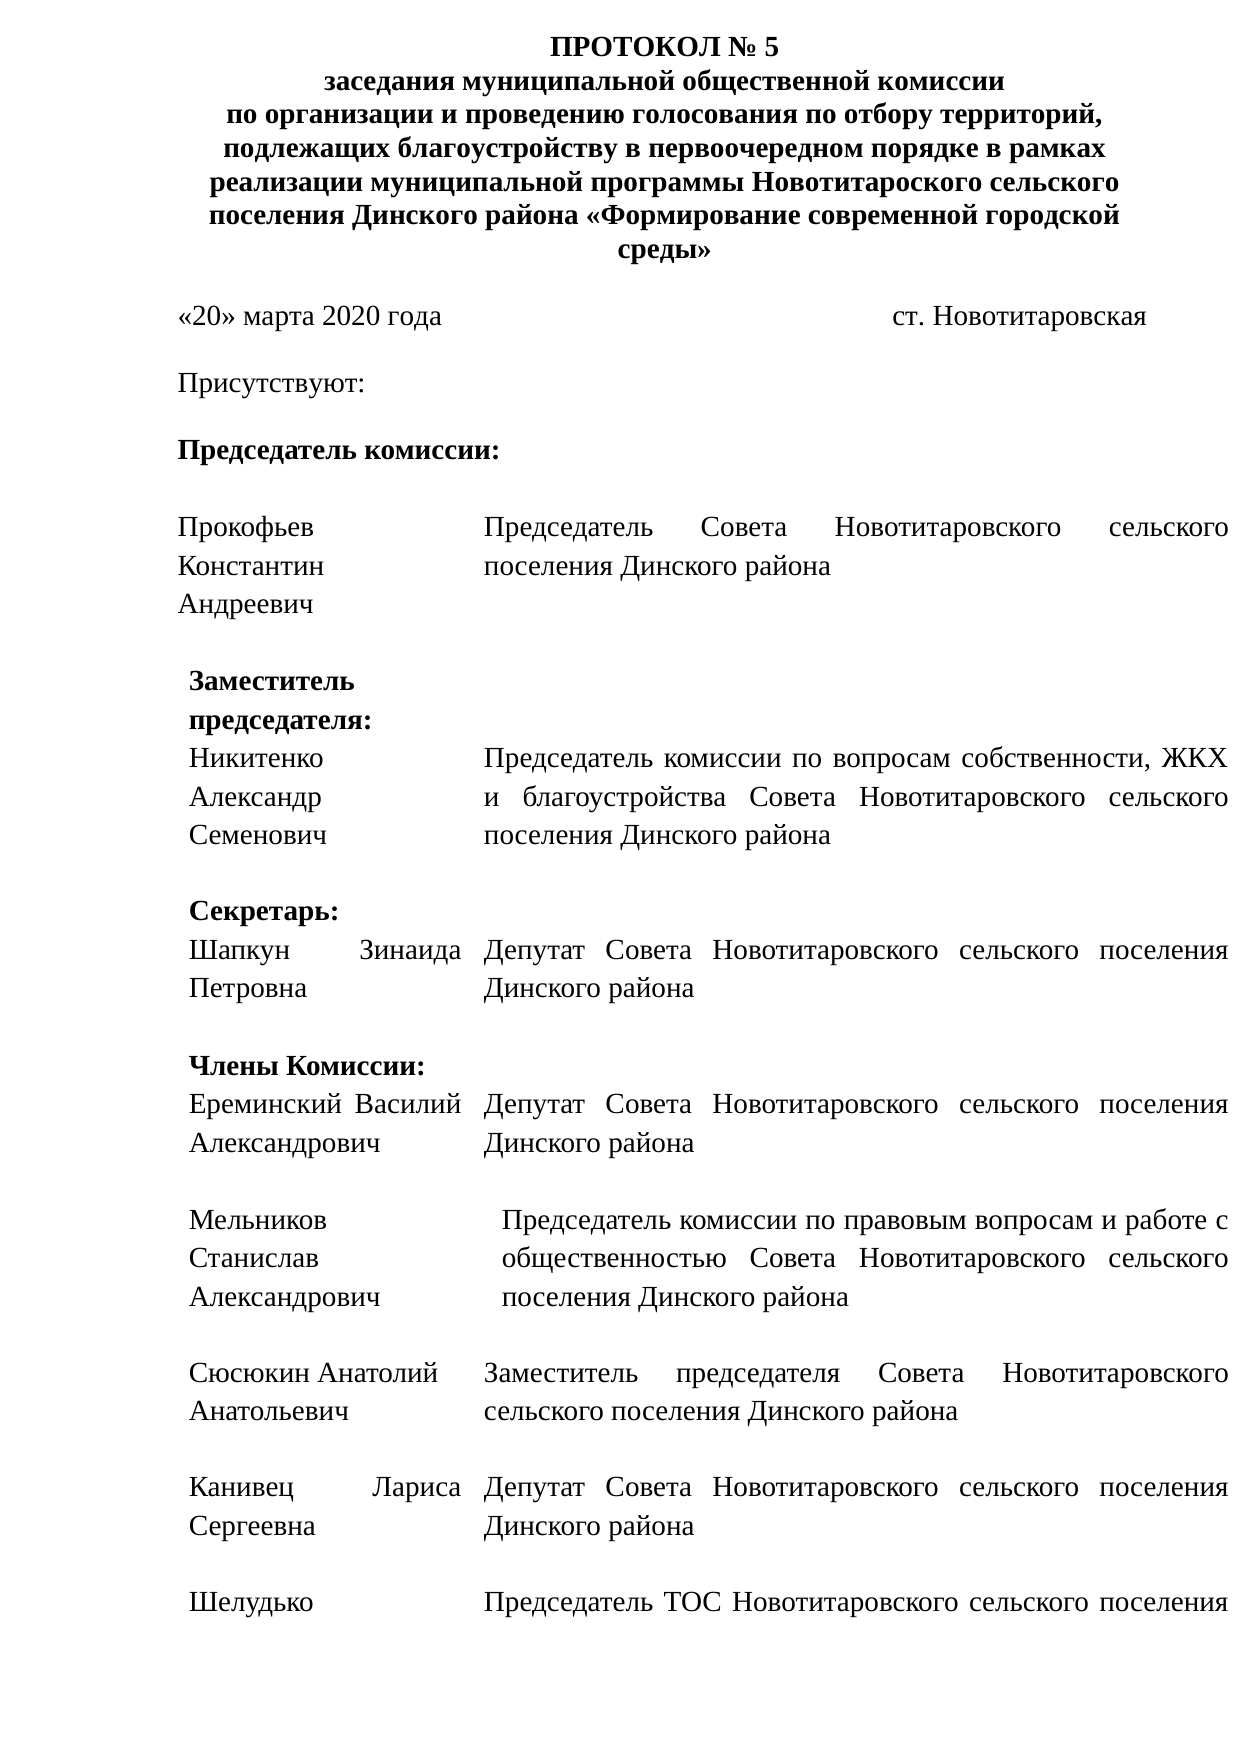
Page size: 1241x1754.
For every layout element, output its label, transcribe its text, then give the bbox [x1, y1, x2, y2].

table_cell Председатель комиссии по вопросам собственности, ЖКХ и благоустройства Совета Новотитаровского сельского поселения Динского района [473, 663, 1240, 855]
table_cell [473, 1545, 1240, 1621]
table_cell Заместитель председателя Совета Новотитаровского сельского поселения Динского района [473, 1316, 1240, 1431]
text Председатель комиссии: [177, 432, 1152, 466]
table_header Прокофьев Константин Андреевич [177, 509, 472, 663]
text «20» марта 2020 года ст. Новотитаровская [148, 298, 1152, 331]
table_cell Канивец Лариса Сергеевна [177, 1431, 472, 1545]
table_cell Заместитель председателя: Никитенко Александр Семенович [177, 663, 472, 855]
text Присутствуют: [177, 365, 1152, 398]
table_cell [177, 1545, 472, 1621]
table_cell Депутат Совета Новотитаровского сельского поселения Динского района [473, 1431, 1240, 1545]
table_header Председатель Совета Новотитаровского сельского поселения Динского района [473, 509, 1240, 663]
table_cell Секретарь: Шапкун Зинаида Петровна Члены Комиссии: Ереминский Василий Александрович Мельников Станислав Александрович [177, 855, 472, 1316]
table_cell Сюсюкин Анатолий Анатольевич [177, 1316, 472, 1431]
text по организации и проведению голосования по отбору территорий, подлежащих благоустройству в первоочередном порядке в рамках реализации муниципальной программы Новотитароского сельского поселения Динского района «Формирование современной городской среды» [177, 97, 1152, 264]
table_cell Депутат Совета Новотитаровского сельского поселения Динского района Депутат Совета Новотитаровского сельского поселения Динского района Председатель комиссии по правовым вопросам и работе с общественностью Совета Новотитаровского сельского поселения Динского района [473, 855, 1240, 1316]
text заседания муниципальной общественной комиссии [177, 63, 1152, 97]
text ПРОТОКОЛ № 5 [177, 29, 1152, 63]
